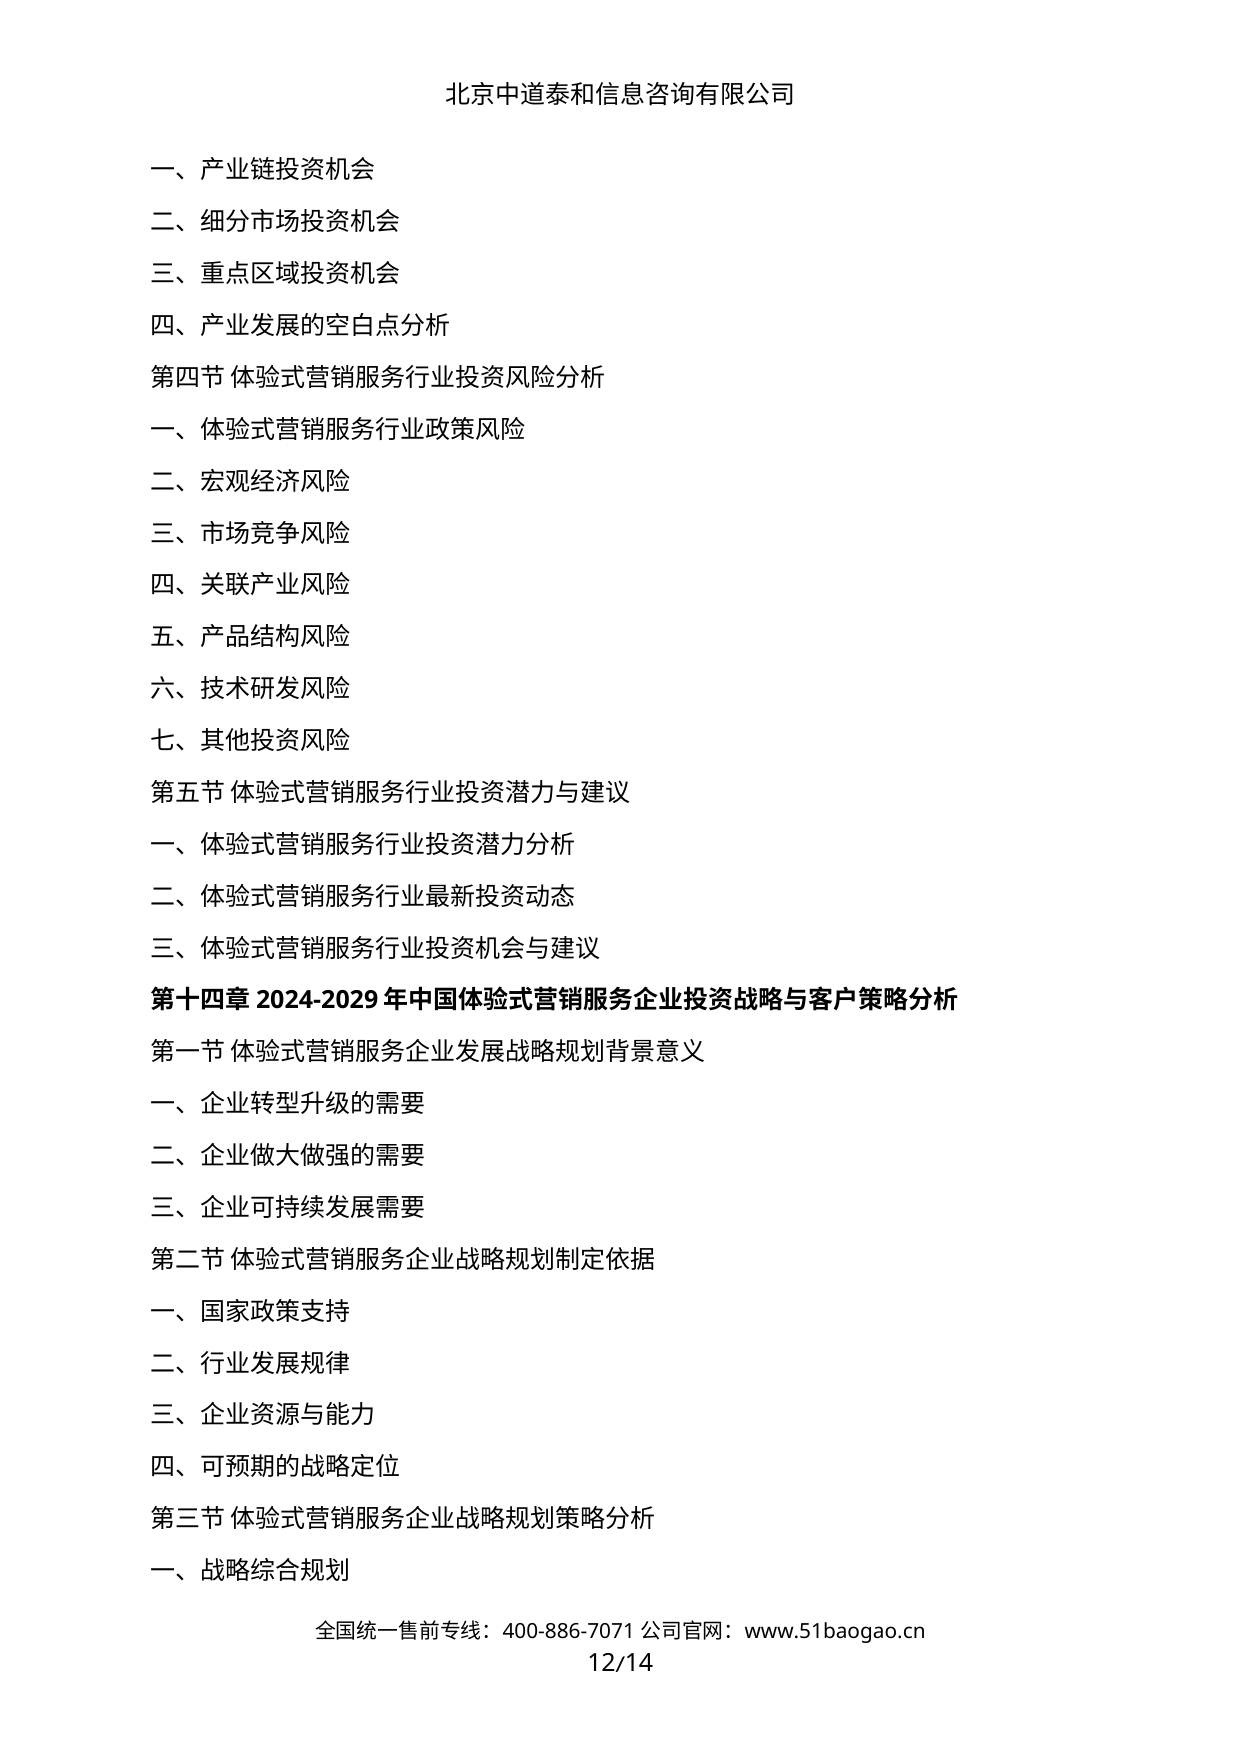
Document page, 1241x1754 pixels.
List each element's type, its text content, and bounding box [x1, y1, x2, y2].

text 二、企业做大做强的需要 [150, 1136, 1090, 1172]
text 四、产业发展的空白点分析 [150, 306, 1090, 342]
text 一、国家政策支持 [150, 1291, 1090, 1327]
text 第四节 体验式营销服务行业投资风险分析 [150, 357, 1090, 394]
text 三、重点区域投资机会 [150, 254, 1090, 290]
text 一、体验式营销服务行业投资潜力分析 [150, 824, 1090, 861]
text 三、企业资源与能力 [150, 1395, 1090, 1431]
text 三、体验式营销服务行业投资机会与建议 [150, 928, 1090, 964]
text 六、技术研发风险 [150, 669, 1090, 705]
text 二、行业发展规律 [150, 1343, 1090, 1379]
text 三、市场竞争风险 [150, 513, 1090, 549]
text 第五节 体验式营销服务行业投资潜力与建议 [150, 772, 1090, 809]
text 第十四章 2024-2029年中国体验式营销服务企业投资战略与客户策略分析 [150, 980, 1090, 1016]
text 三、企业可持续发展需要 [150, 1187, 1090, 1224]
text 二、宏观经济风险 [150, 461, 1090, 497]
text 第三节 体验式营销服务企业战略规划策略分析 [150, 1499, 1090, 1535]
text 第一节 体验式营销服务企业发展战略规划背景意义 [150, 1032, 1090, 1068]
text 四、可预期的战略定位 [150, 1447, 1090, 1483]
text 一、产业链投资机会 [150, 150, 1090, 186]
text 二、体验式营销服务行业最新投资动态 [150, 876, 1090, 912]
text 一、企业转型升级的需要 [150, 1084, 1090, 1120]
text 七、其他投资风险 [150, 721, 1090, 757]
text 二、细分市场投资机会 [150, 202, 1090, 238]
text 五、产品结构风险 [150, 617, 1090, 653]
text 第二节 体验式营销服务企业战略规划制定依据 [150, 1239, 1090, 1276]
text 一、战略综合规划 [150, 1551, 1090, 1587]
text 四、关联产业风险 [150, 565, 1090, 601]
text 一、体验式营销服务行业政策风险 [150, 409, 1090, 446]
